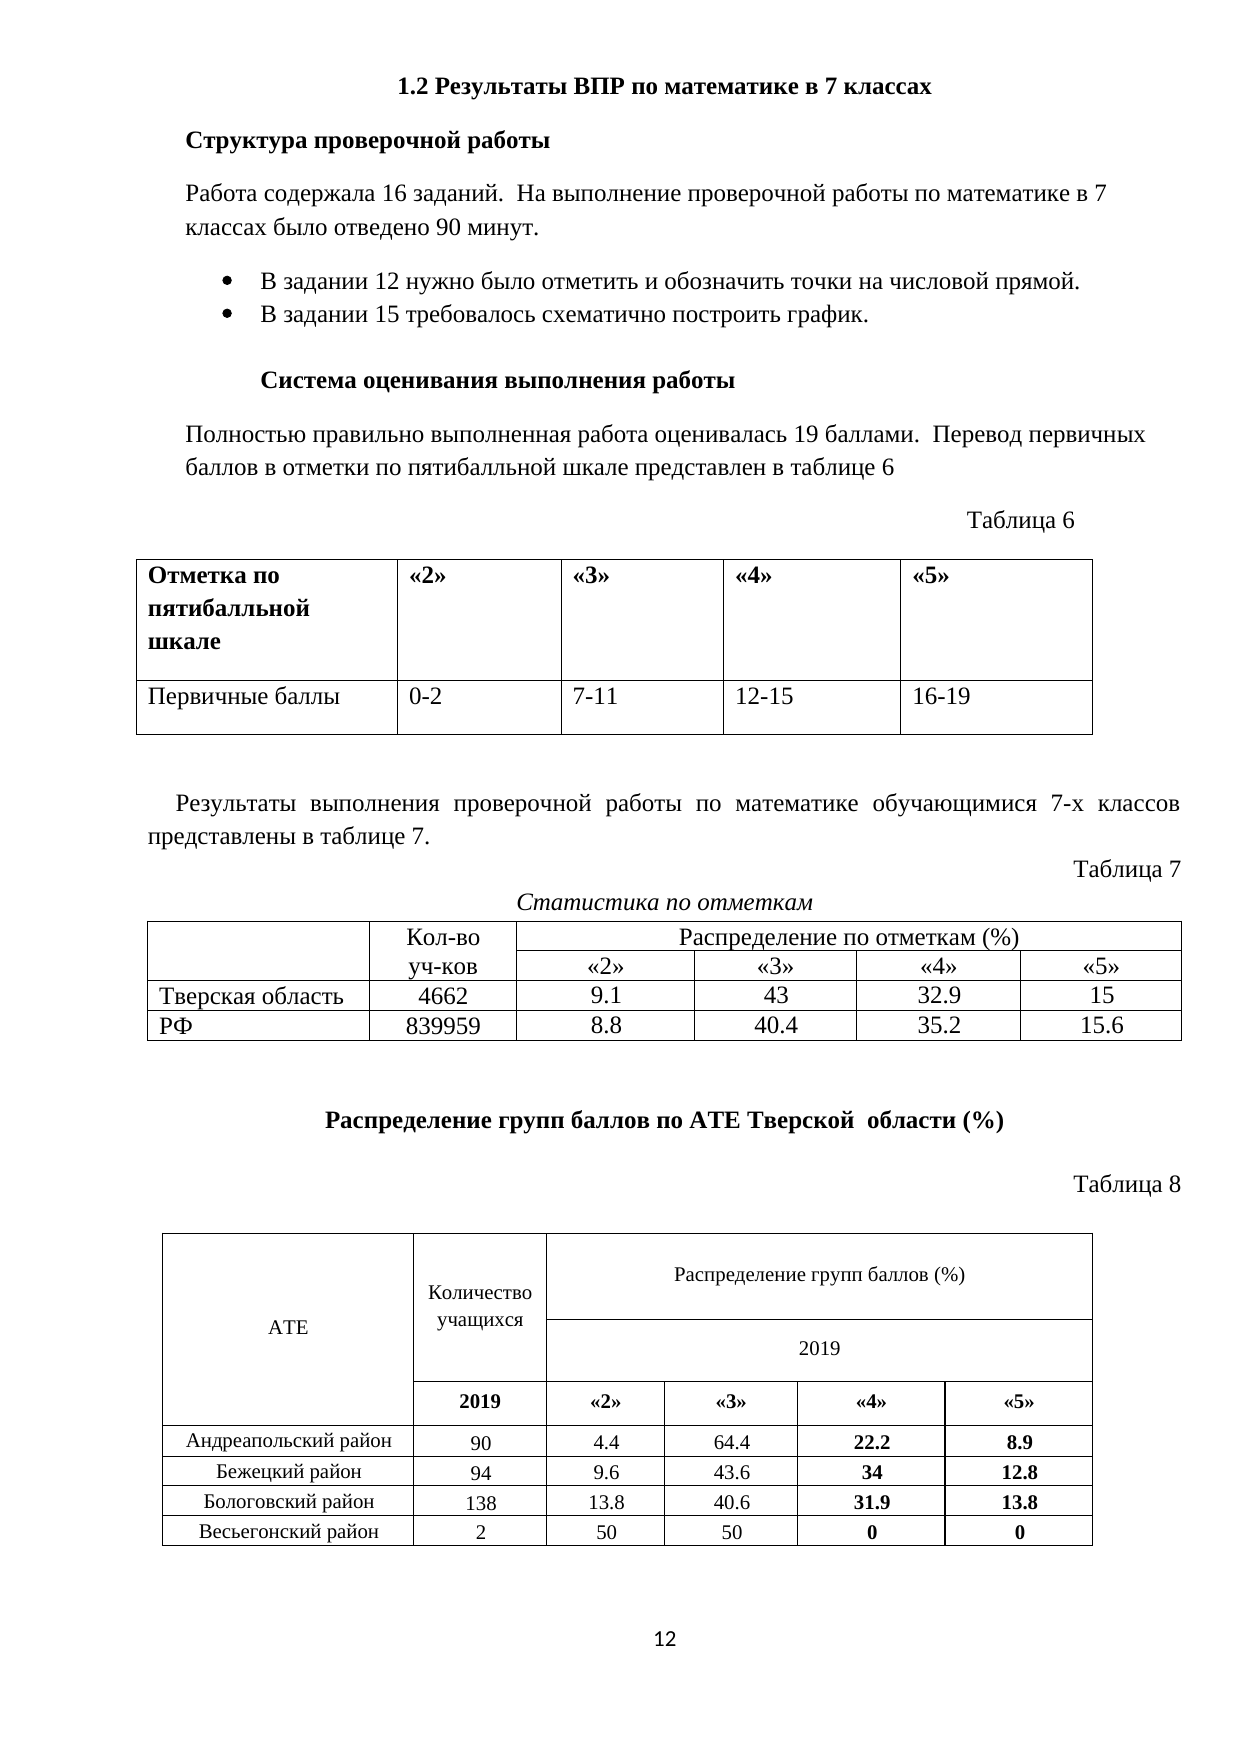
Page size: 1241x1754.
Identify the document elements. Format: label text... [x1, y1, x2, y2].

table_header Количество учащихся [414, 1234, 546, 1381]
table_cell 138 [414, 1486, 546, 1515]
table_cell «3» [695, 951, 856, 980]
table_cell Первичные баллы [137, 681, 397, 734]
table_cell 94 [414, 1457, 546, 1485]
table_cell 0 [798, 1516, 944, 1545]
table_header Кол-во уч-ков [370, 922, 516, 980]
table_cell РФ [148, 1011, 369, 1040]
table_cell «4» [798, 1382, 944, 1425]
text Работа содержала 16 заданий. На выполнение проверочной работы по математике в 7 классах было отведено 90 минут. [185, 178, 1181, 241]
table_header «4» [724, 560, 900, 680]
table_header Отметка по пятибалльной шкале [137, 560, 397, 680]
table_cell Тверская область [148, 981, 369, 1010]
table_cell 8.9 [946, 1426, 1092, 1456]
table_cell 50 [547, 1516, 664, 1545]
table_cell «5» [1021, 951, 1181, 980]
table_header Распределение по отметкам (%) [517, 922, 1181, 950]
table_cell 40.6 [665, 1486, 797, 1515]
text Полностью правильно выполненная работа оценивалась 19 баллами. Перевод первичных баллов в отметки по пятибалльной шкале представлен в таблице 6 [185, 419, 1181, 480]
text Результаты выполнения проверочной работы по математике обучающимися 7-х классов представлены в таблице 7. [148, 788, 1181, 850]
table_header Распределение групп баллов (%) [547, 1234, 1092, 1318]
table_cell 12.8 [946, 1457, 1092, 1485]
table_cell 40.4 [695, 1011, 856, 1040]
table_cell «5» [946, 1382, 1092, 1425]
table_cell «2» [517, 951, 694, 980]
table_cell 15 [1021, 981, 1181, 1010]
list В задании 12 нужно было отметить и обозначить точки на числовой прямой. [223, 266, 1181, 294]
table_cell Бологовский район [163, 1486, 413, 1515]
list В задании 15 требовалось схематично построить график. [223, 299, 1181, 327]
table_cell «2» [547, 1382, 664, 1425]
table_cell 9.6 [547, 1457, 664, 1485]
table_header «2» [398, 560, 561, 680]
table_cell 13.8 [946, 1486, 1092, 1515]
text Таблица 6 [148, 506, 1181, 534]
table_cell 35.2 [857, 1011, 1020, 1040]
text Таблица 8 [148, 1169, 1181, 1197]
table_cell 50 [665, 1516, 797, 1545]
table_header [148, 922, 369, 980]
table_cell «3» [665, 1382, 797, 1425]
table_cell 15.6 [1021, 1011, 1181, 1040]
table_cell 13.8 [547, 1486, 664, 1515]
table_cell 90 [414, 1426, 546, 1456]
table_cell 2019 [547, 1320, 1092, 1381]
table_cell 12-15 [724, 681, 900, 734]
text Таблица 7 [148, 854, 1181, 883]
table_cell Андреапольский район [163, 1426, 413, 1456]
table_cell 31.9 [798, 1486, 944, 1515]
table_cell Бежецкий район [163, 1457, 413, 1485]
table_cell 22.2 [798, 1426, 944, 1456]
table_cell 839959 [370, 1011, 516, 1040]
text Статистика по отметкам [148, 887, 1181, 916]
list Система оценивания выполнения работы [260, 365, 1181, 393]
table_cell 8.8 [517, 1011, 694, 1040]
table_cell «4» [857, 951, 1020, 980]
table_cell 16-19 [901, 681, 1092, 734]
text Структура проверочной работы [185, 125, 1181, 153]
table_cell 4662 [370, 981, 516, 1010]
table_cell 2 [414, 1516, 546, 1545]
text 1.2 Результаты ВПР по математике в 7 классах [148, 71, 1181, 99]
table_cell 0 [946, 1516, 1092, 1545]
table_cell 34 [798, 1457, 944, 1485]
table_cell Весьегонский район [163, 1516, 413, 1545]
table_cell 7-11 [562, 681, 723, 734]
table_cell 32.9 [857, 981, 1020, 1010]
table_header «3» [562, 560, 723, 680]
table_cell 0-2 [398, 681, 561, 734]
table_cell 2019 [414, 1382, 546, 1425]
table_cell 64.4 [665, 1426, 797, 1456]
table_header «5» [901, 560, 1092, 680]
table_cell 43.6 [665, 1457, 797, 1485]
table_header АТЕ [163, 1234, 413, 1425]
table_cell 9.1 [517, 981, 694, 1010]
table_cell 43 [695, 981, 856, 1010]
text Распределение групп баллов по АТЕ Тверской области (%) [148, 1105, 1181, 1133]
table_cell 4.4 [547, 1426, 664, 1456]
